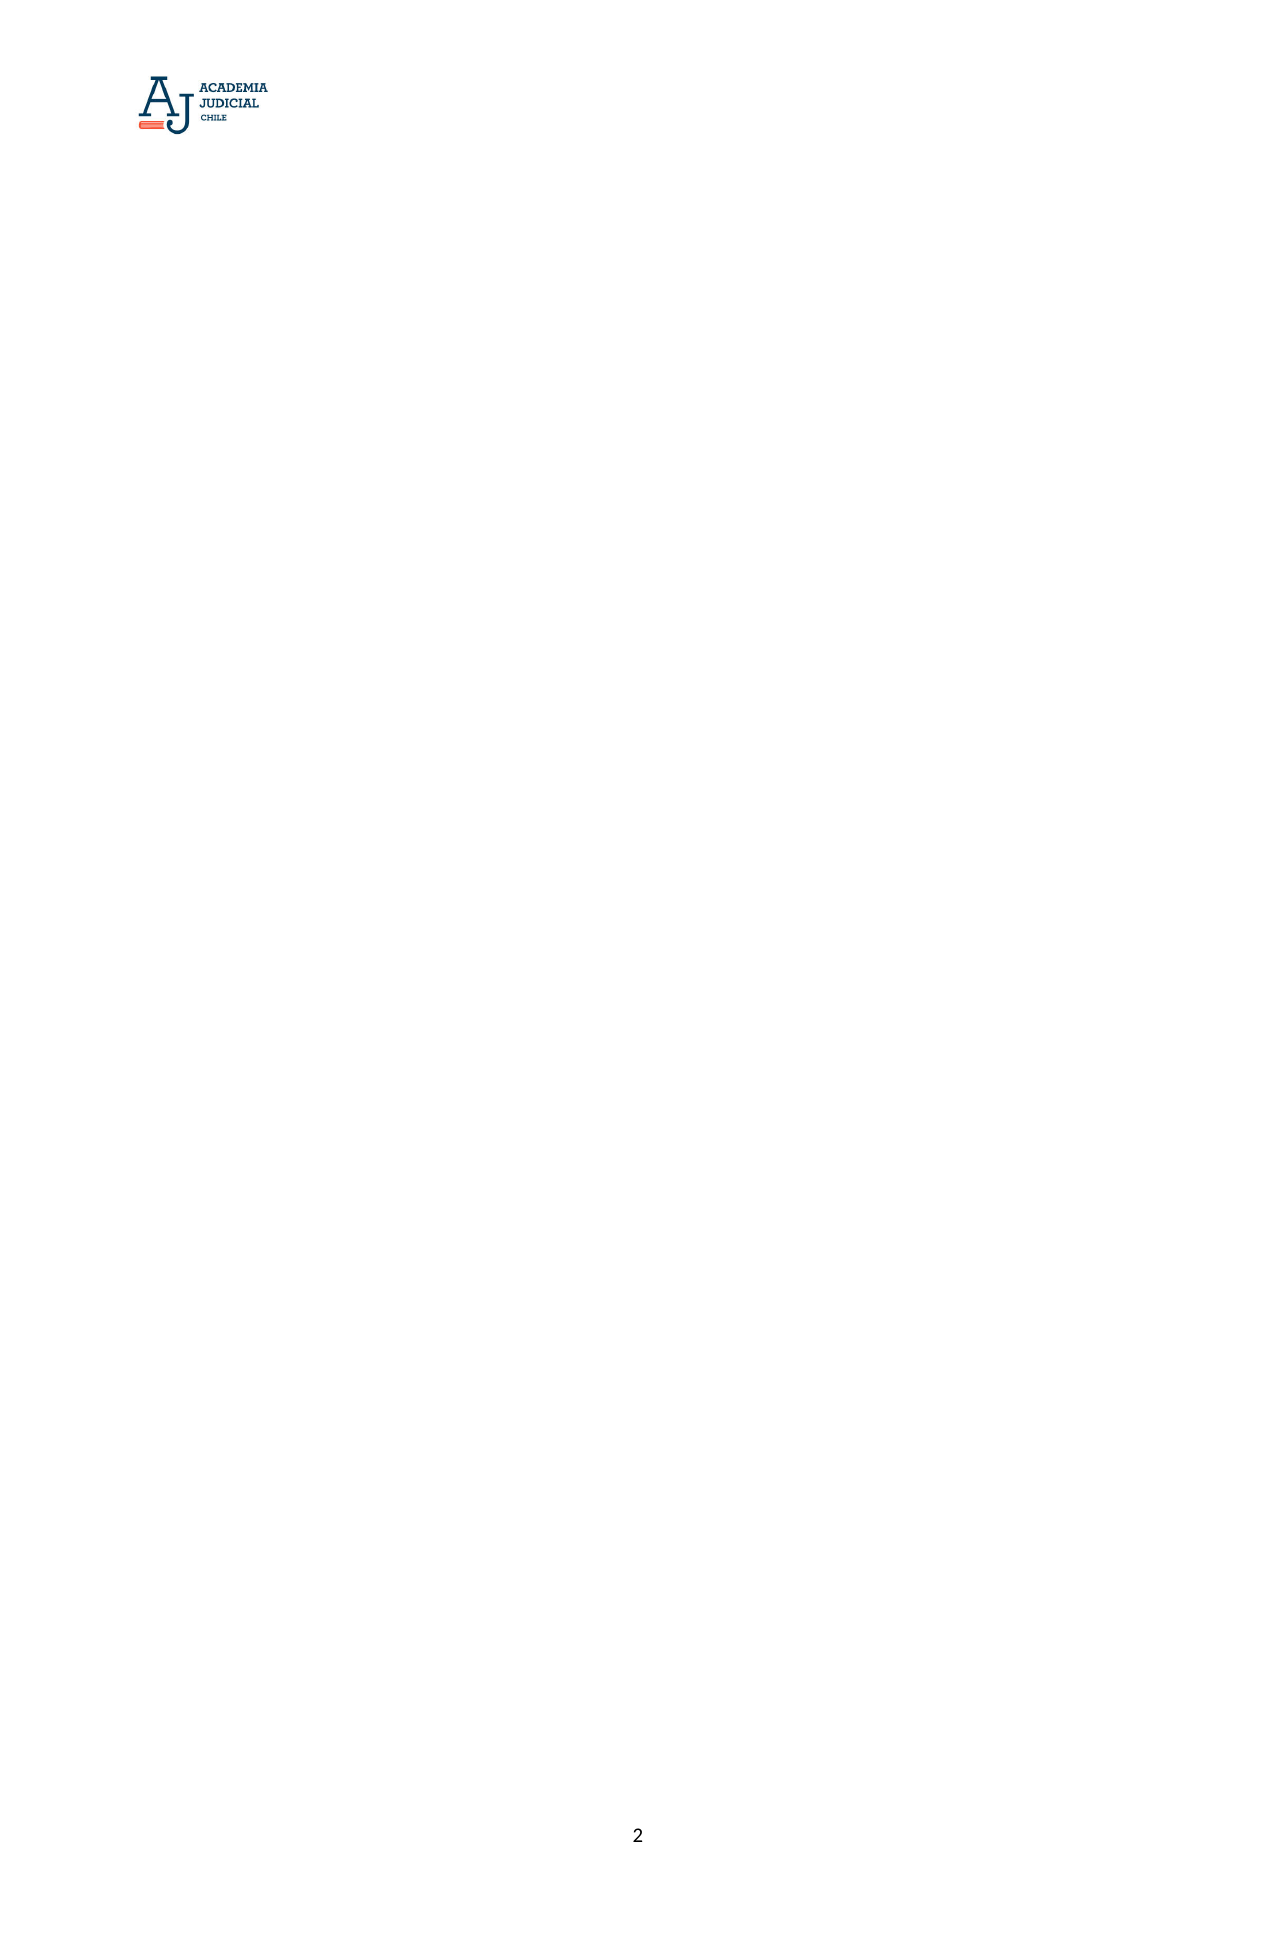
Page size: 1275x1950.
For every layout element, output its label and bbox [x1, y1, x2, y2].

picture [131, 67, 279, 144]
